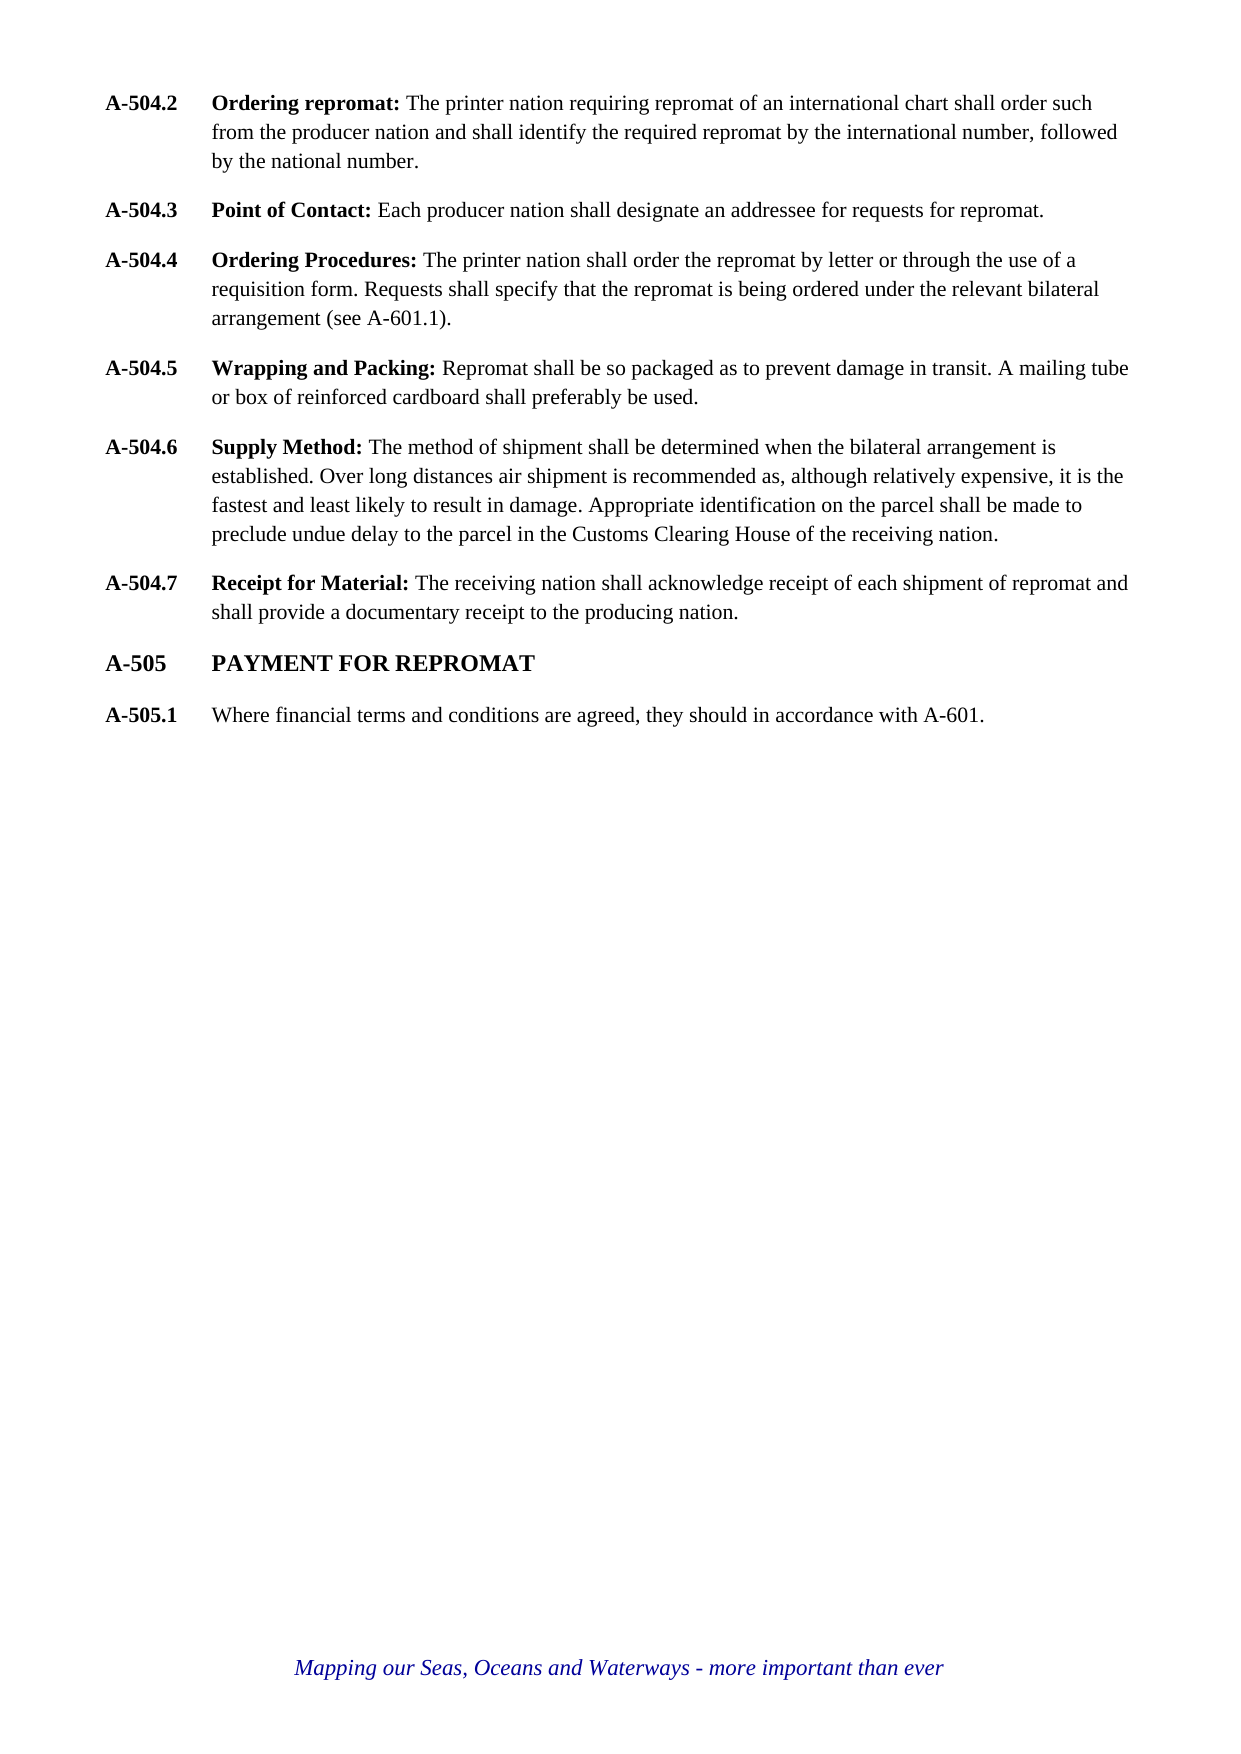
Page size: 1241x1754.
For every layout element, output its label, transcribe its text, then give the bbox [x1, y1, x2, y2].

text A-504.6 Supply Method: The method of shipment shall be determined when the bilateral arrangement is established. Over long distances air shipment is recommended as, although relatively expensive, it is the fastest and least likely to result in damage. Appropriate identification on the parcel shall be made to preclude undue delay to the parcel in the Customs Clearing House of the receiving nation. [105, 434, 1135, 546]
text A-504.2 Ordering repromat: The printer nation requiring repromat of an international chart shall order such from the producer nation and shall identify the required repromat by the international number, followed by the national number. [105, 90, 1135, 173]
text A-505 PAYMENT FOR REPROMAT [105, 649, 1135, 677]
text A-504.4 Ordering Procedures: The printer nation shall order the repromat by letter or through the use of a requisition form. Requests shall specify that the repromat is being ordered under the relevant bilateral arrangement (see A-601.1). [105, 247, 1135, 330]
text A-504.7 Receipt for Material: The receiving nation shall acknowledge receipt of each shipment of repromat and shall provide a documentary receipt to the producing nation. [105, 570, 1135, 624]
text A-504.5 Wrapping and Packing: Repromat shall be so packaged as to prevent damage in transit. A mailing tube or box of reinforced cardboard shall preferably be used. [105, 355, 1135, 409]
text A-505.1 Where financial terms and conditions are agreed, they should in accordance with A-601. [105, 702, 1135, 727]
text A-504.3 Point of Contact: Each producer nation shall designate an addressee for requests for repromat. [105, 197, 1135, 223]
